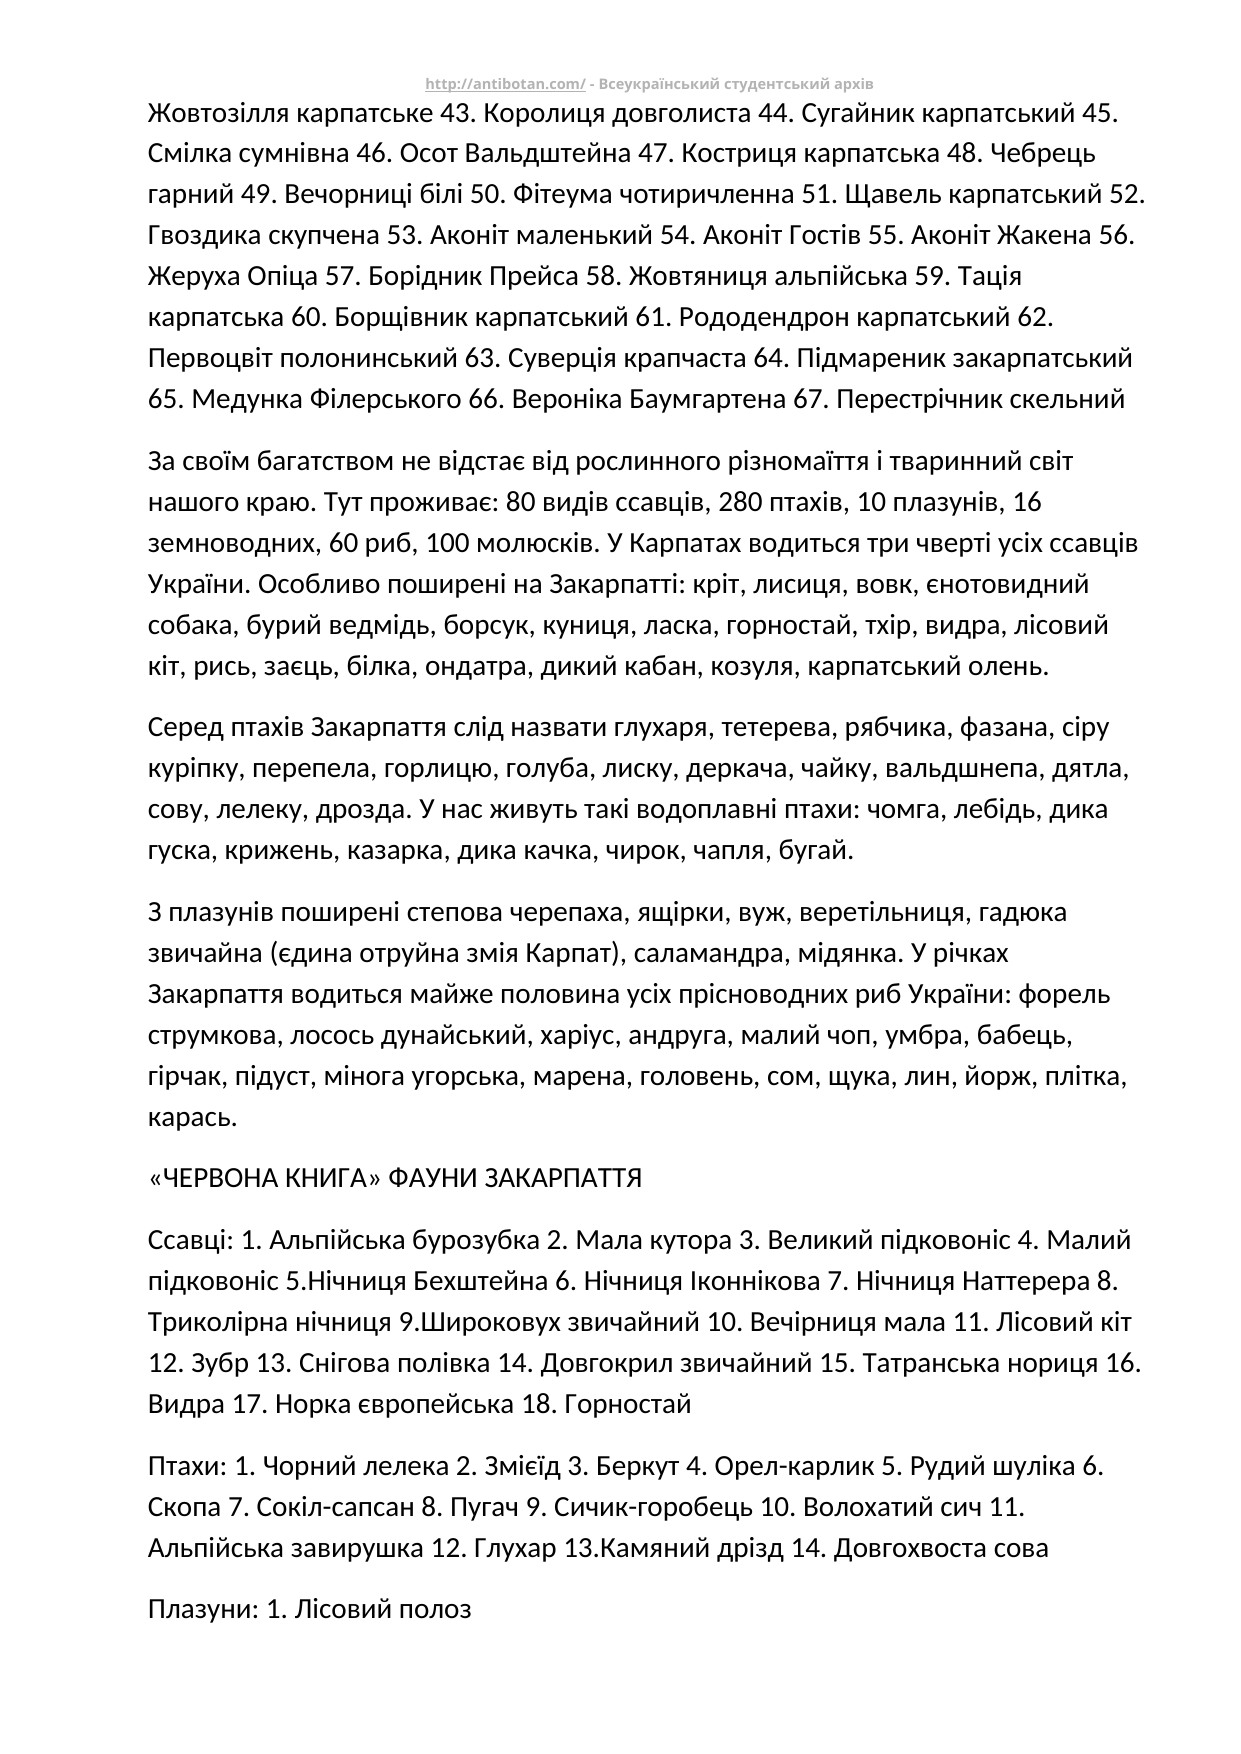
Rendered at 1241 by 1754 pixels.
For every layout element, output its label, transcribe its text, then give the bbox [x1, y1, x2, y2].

text Плазуни: 1. Лiсовий полоз [148, 1590, 1152, 1626]
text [148, 94, 1152, 416]
text З плазунів поширені степова черепаха, ящірки, вуж, веретільниця, гадюка звичайна (єдина отруйна змія Карпат), саламандра, мідянка. У річках Закарпаття водиться майже половина усіх прісноводних риб України: форель струмкова, лосось дунайський, харiус, андруга, малий чоп, умбра, бабець, гірчак, пiдуст, мiнога угорська, марена, головень, сом, щука, лин, йорж, плiтка, карась. [148, 893, 1152, 1133]
text Серед птахів Закарпаття слід назвати глухаря, тетерева, рябчика, фазана, сіру куріпку, перепела, горлицю, голуба, лиску, деркача, чайку, вальдшнепа, дятла, сову, лелеку, дрозда. У нас живуть такі водоплавні птахи: чомга, лебідь, дика гуска, крижень, казарка, дика качка, чирок, чапля, бугай. [148, 708, 1152, 867]
text Птахи: 1. Чорний лелека 2. Змiєїд 3. Беркут 4. Орел-карлик 5. Рудий шулiка 6. Скопа 7. Сокiл-сапсан 8. Пугач 9. Сичик-горобець 10. Волохатий сич 11. Альпiйська завирушка 12. Глухар 13.Камяний дрізд 14. Довгохвоста сова [148, 1447, 1152, 1564]
text «ЧЕРВОНА КНИГА» ФАУНИ ЗАКАРПАТТЯ [148, 1159, 1152, 1195]
text За своїм багатством не відстає від рослинного різномаїття і тваринний світ нашого краю. Тут проживає: 80 видiв ссавцiв, 280 птахiв, 10 плазунiв, 16 земноводних, 60 риб, 100 молюскiв. У Карпатах водиться три чверті усіх ссавців України. Особливо поширені на Закарпатті: кріт, лисиця, вовк, єнотовидний собака, бурий ведмідь, борсук, куниця, ласка, горностай, тхір, видра, лісовий кіт, рись, заєць, білка, ондатра, дикий кабан, козуля, карпатський олень. [148, 442, 1152, 682]
text Ссавці: 1. Альпiйська бурозубка 2. Мала кутора 3. Великий пiдковонiс 4. Малий пiдковонiс 5.Нiчниця Бехштейна 6. Нiчниця Iконнiкова 7. Нiчниця Наттерера 8. Триколiрна нiчниця 9.Широковух звичайний 10. Вечiрниця мала 11. Лiсовий кiт 12. Зубр 13. Снiгова полiвка 14. Довгокрил звичайний 15. Татранська нориця 16. Видра 17. Норка європейська 18. Горностай [148, 1221, 1152, 1421]
